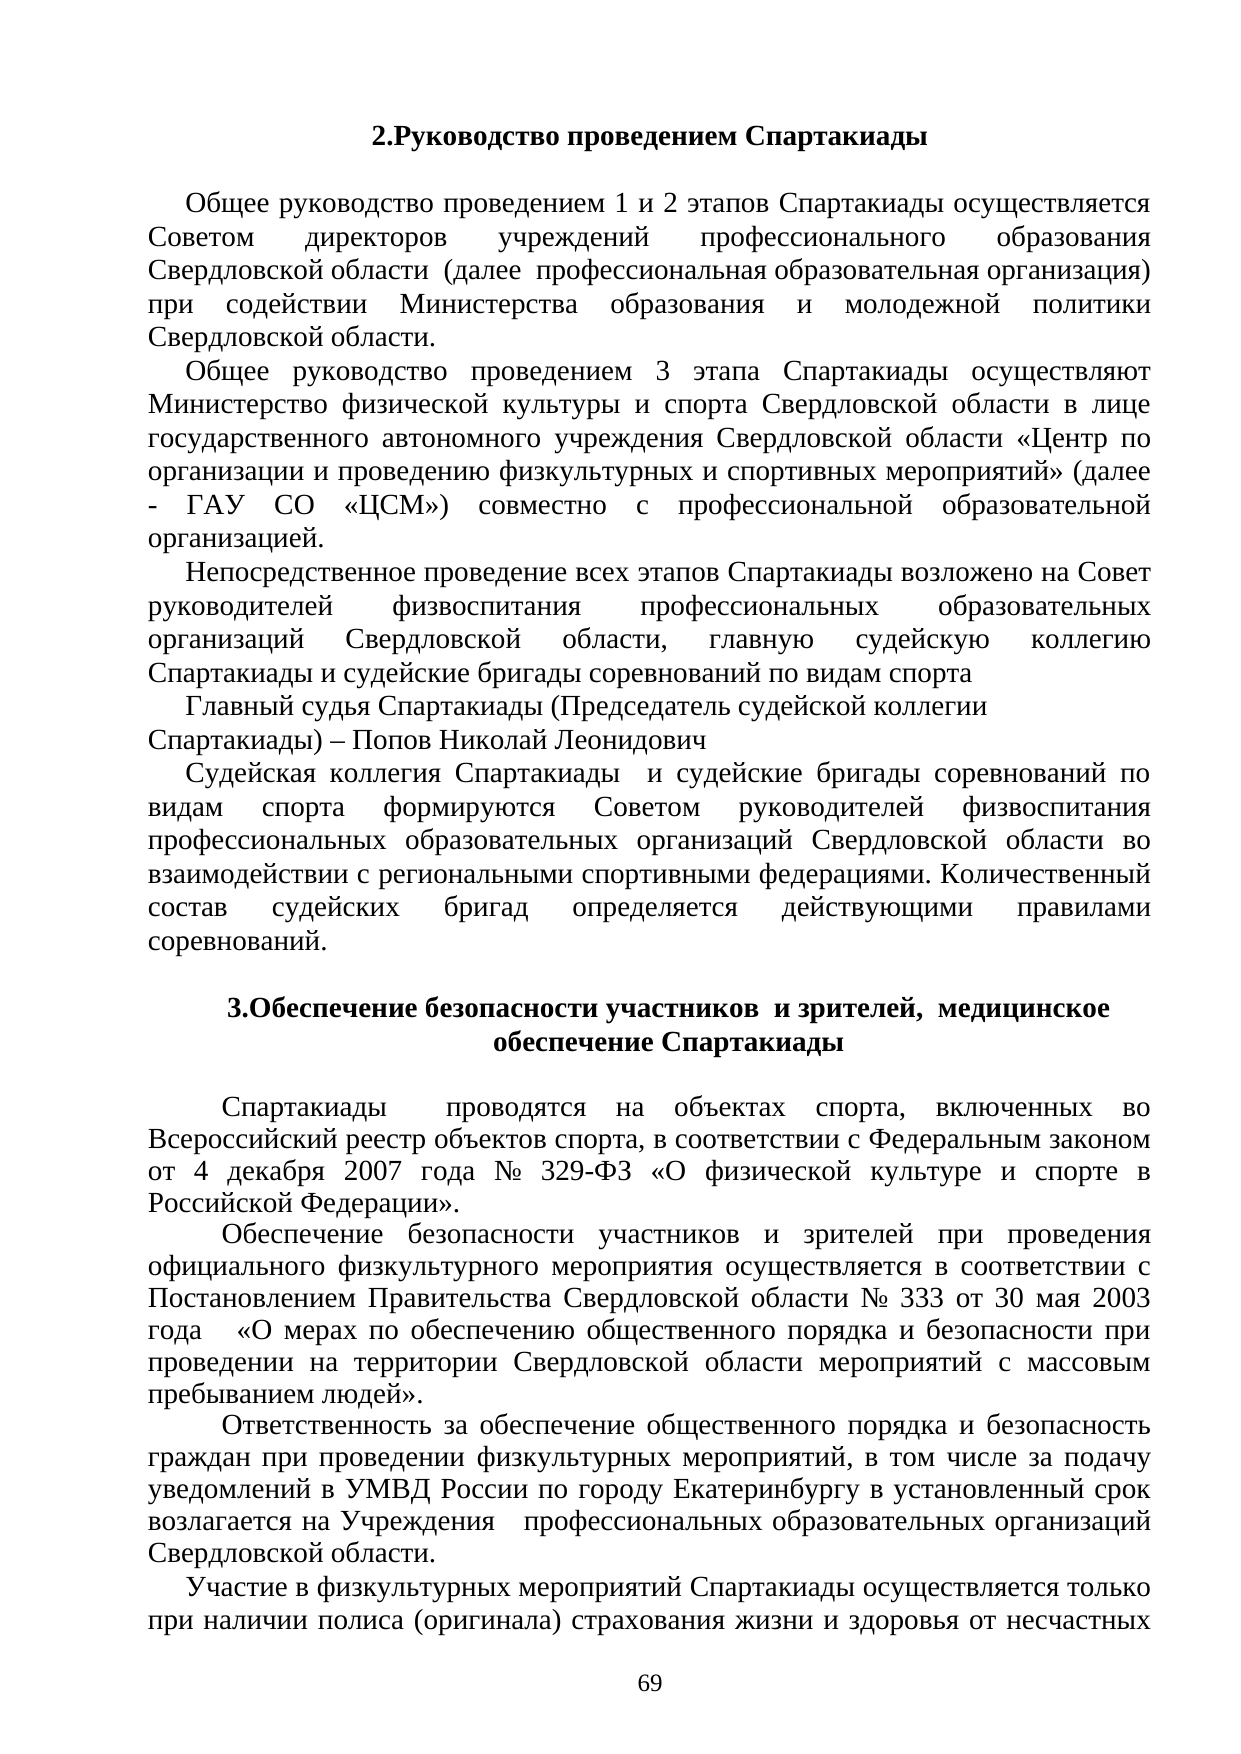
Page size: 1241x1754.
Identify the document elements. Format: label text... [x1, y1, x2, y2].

text 2.Руководство проведением Спартакиады [148, 118, 1152, 152]
text Непосредственное проведение всех этапов Спартакиады возложено на Совет руководителей физвоспитания профессиональных образовательных организаций Свердловской области, главную судейскую коллегию Спартакиады и судейские бригады соревнований по видам спорта [148, 554, 1152, 688]
text 3.Обеспечение безопасности участников и зрителей, медицинское [185, 990, 1152, 1024]
text Судейская коллегия Спартакиады и судейские бригады соревнований по видам спорта формируются Советом руководителей физвоспитания профессиональных образовательных организаций Свердловской области во взаимодействии с региональными спортивными федерациями. Количественный состав судейских бригад определяется действующими правилами соревнований. [148, 755, 1152, 957]
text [148, 1569, 1152, 1636]
text Общее руководство проведением 3 этапа Спартакиады осуществляют Министерство физической культуры и спорта Свердловской области в лице государственного автономного учреждения Свердловской области «Центр по организации и проведению физкультурных и спортивных мероприятий» (далее - ГАУ СО «ЦСМ») совместно с профессиональной образовательной организацией. [148, 353, 1152, 554]
text Ответственность за обеспечение общественного порядка и безопасность граждан при проведении физкультурных мероприятий, в том числе за подачу уведомлений в УМВД России по городу Екатеринбургу в установленный срок возлагается на Учреждения профессиональных образовательных организаций Свердловской области. [148, 1409, 1152, 1569]
text Главный судья Спартакиады (Председатель судейской коллегии Спартакиады) – Попов Николай Леонидович [148, 688, 1152, 755]
text Обеспечение безопасности участников и зрителей при проведения официального физкультурного мероприятия осуществляется в соответствии с Постановлением Правительства Свердловской области № 333 от 30 мая 2003 года «О мерах по обеспечению общественного порядка и безопасности при проведении на территории Свердловской области мероприятий с массовым пребыванием людей». [148, 1218, 1152, 1409]
text Общее руководство проведением 1 и 2 этапов Спартакиады осуществляется Советом директоров учреждений профессионального образования Свердловской области (далее профессиональная образовательная организация) при содействии Министерства образования и молодежной политики Свердловской области. [148, 185, 1152, 353]
text обеспечение Спартакиады [185, 1024, 1152, 1057]
text Спартакиады проводятся на объектах спорта, включенных во Всероссийский реестр объектов спорта, в соответствии с Федеральным законом от 4 декабря 2007 года № 329-ФЗ «О физической культуре и спорте в Российской Федерации». [148, 1091, 1152, 1218]
